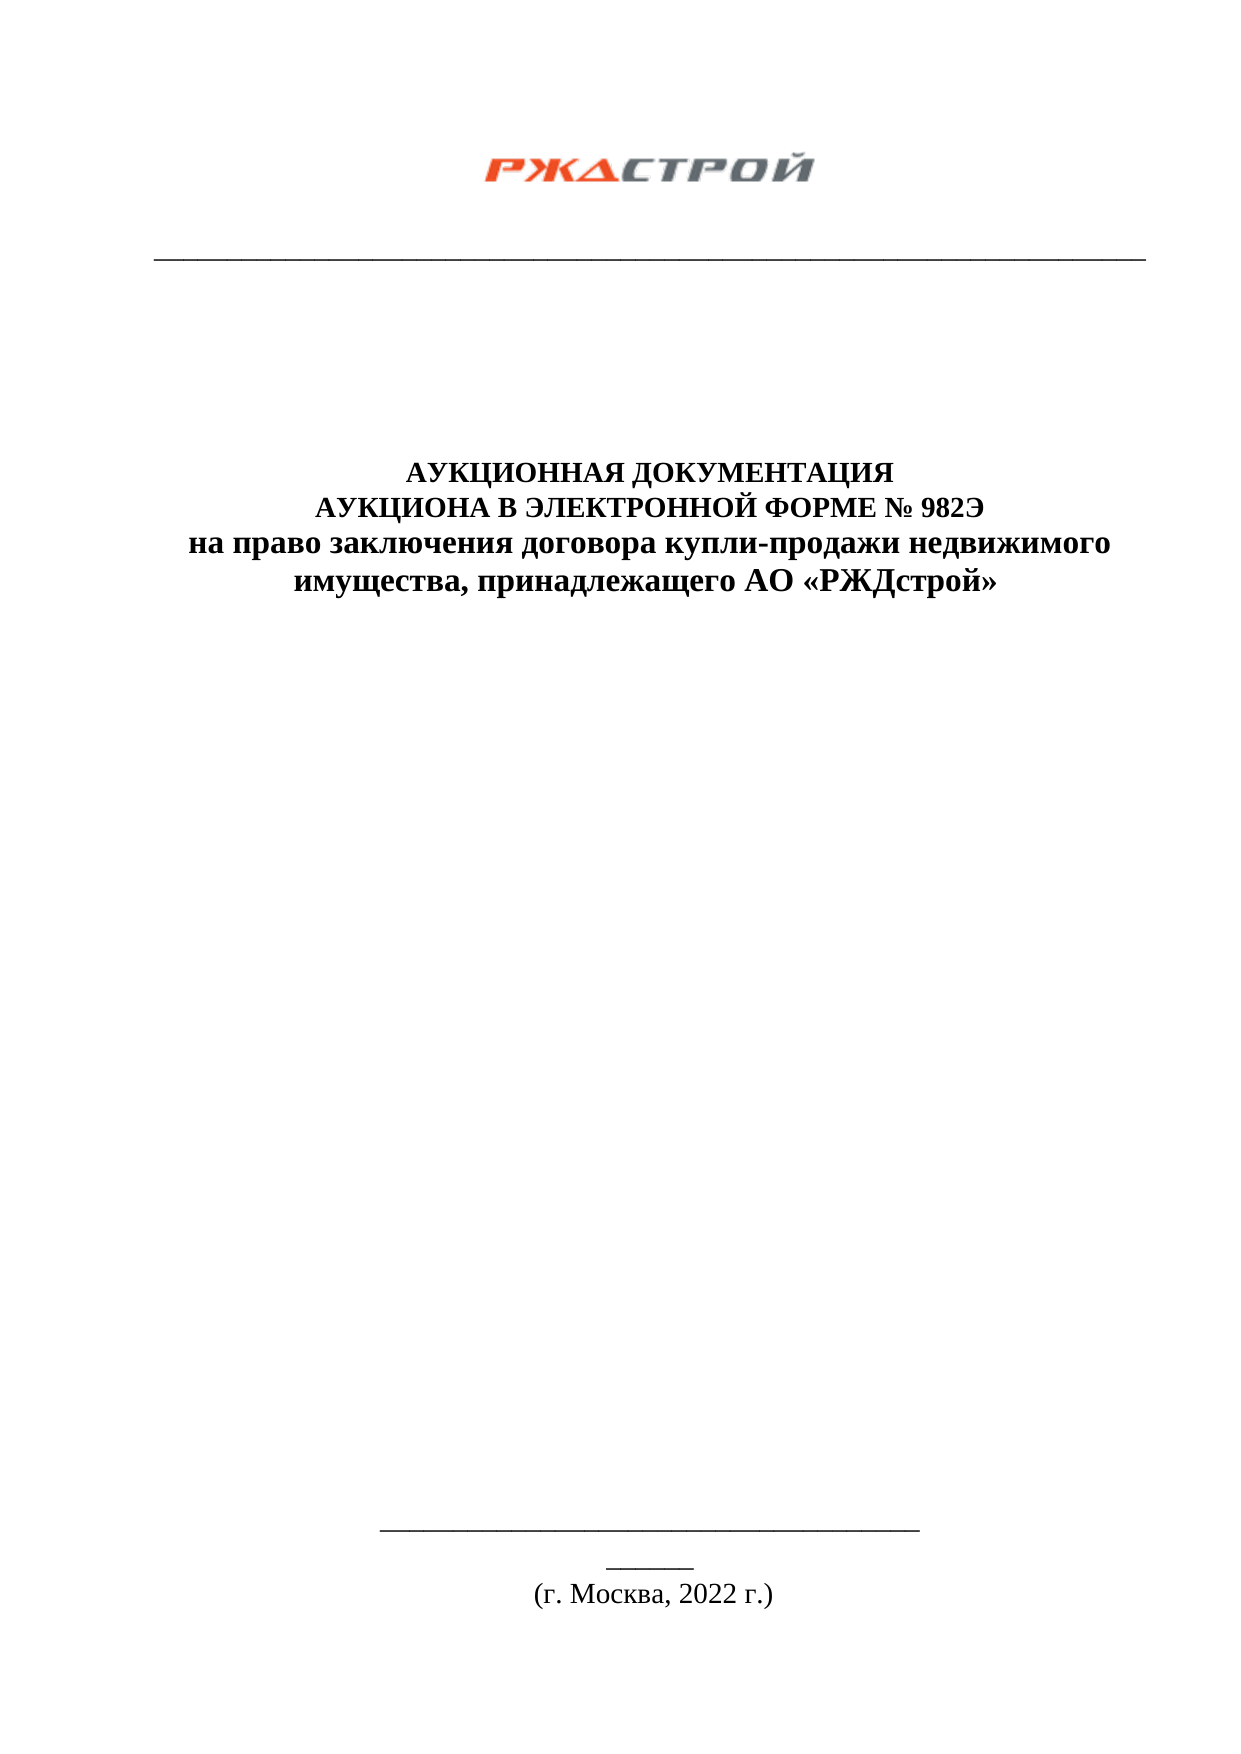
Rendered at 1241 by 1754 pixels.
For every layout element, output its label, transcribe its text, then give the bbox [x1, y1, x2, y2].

title на право заключения договора купли-продажи недвижимого имущества, принадлежащего АО «РЖДстрой» [118, 524, 1181, 636]
title АУКЦИОННАЯ ДОКУМЕНТАЦИЯ [118, 453, 1181, 490]
text ____________________________________________________________________ [118, 228, 1181, 265]
picture [484, 151, 816, 183]
text (г. Москва, 2022 г.) [118, 1574, 1181, 1611]
text _____________________________________ [118, 1499, 1181, 1536]
text аукционА в электронной форме № 982Э [118, 490, 1181, 524]
text ______ [118, 1536, 1181, 1574]
